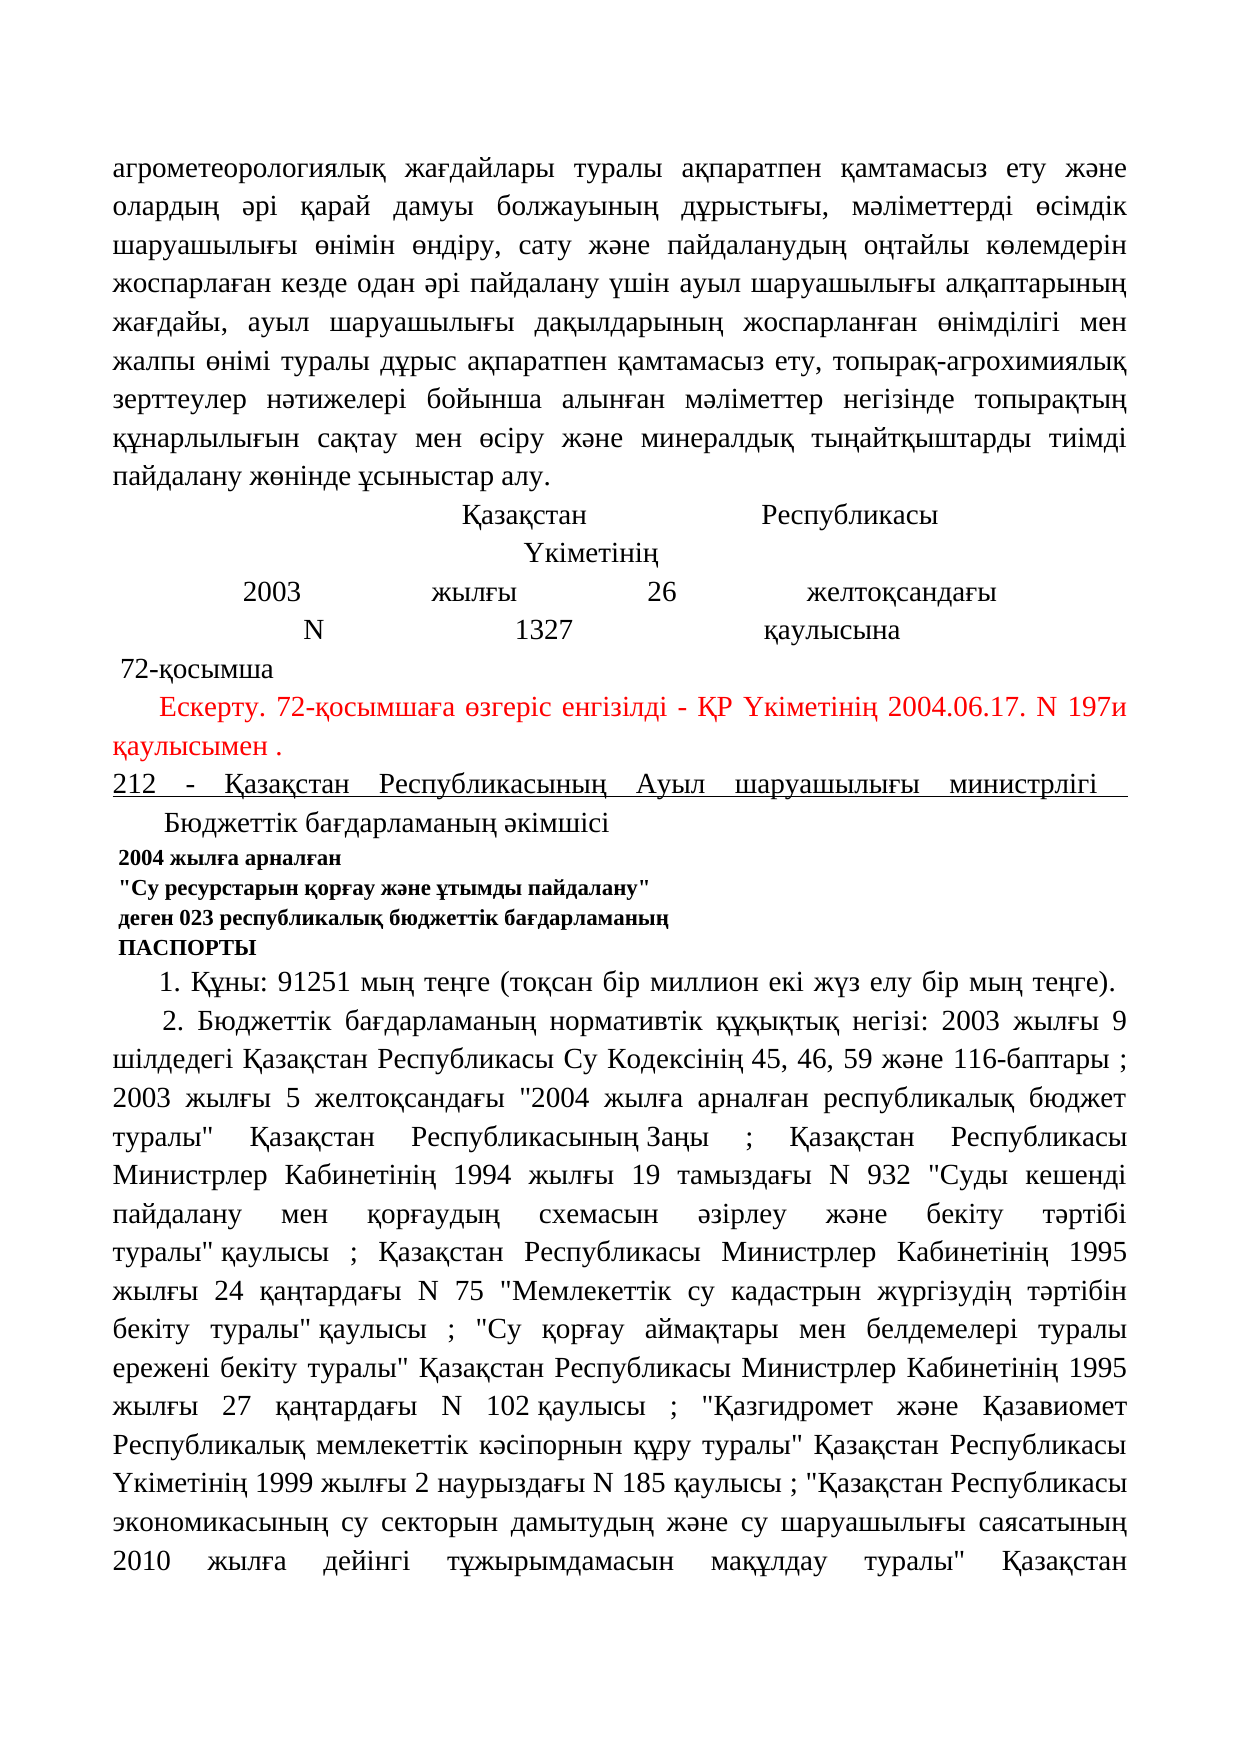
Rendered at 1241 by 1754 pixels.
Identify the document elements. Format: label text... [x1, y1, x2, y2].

text Қазақстан Республикасы Yкiметiнiң 2003 жылғы 26 желтоқсандағы N 1327 қаулысына 72-қосымша [112, 497, 1128, 684]
text 212 - Қазақстан Республикасының Ауыл шаруашылығы министрлігі Бюджеттік бағдарламаның әкімшісі [112, 767, 1128, 796]
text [112, 150, 1128, 492]
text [112, 964, 1128, 1576]
text Ескерту. 72-қосымшаға өзгеріс енгізілді - ҚР Үкіметінің 2004.06.17. N 197и қаулысымен . [112, 689, 1128, 762]
text 2004 жылға арналған "Су ресурстарын қорғау және ұтымды пайдалану" деген 023 республикалық бюджеттiк бағдарламаның ПАСПОРТЫ [112, 844, 1128, 961]
text 212 - Қазақстан Республикасының Ауыл шаруашылығы министрлігі Бюджеттік бағдарламаның әкімшісі [112, 797, 1128, 839]
